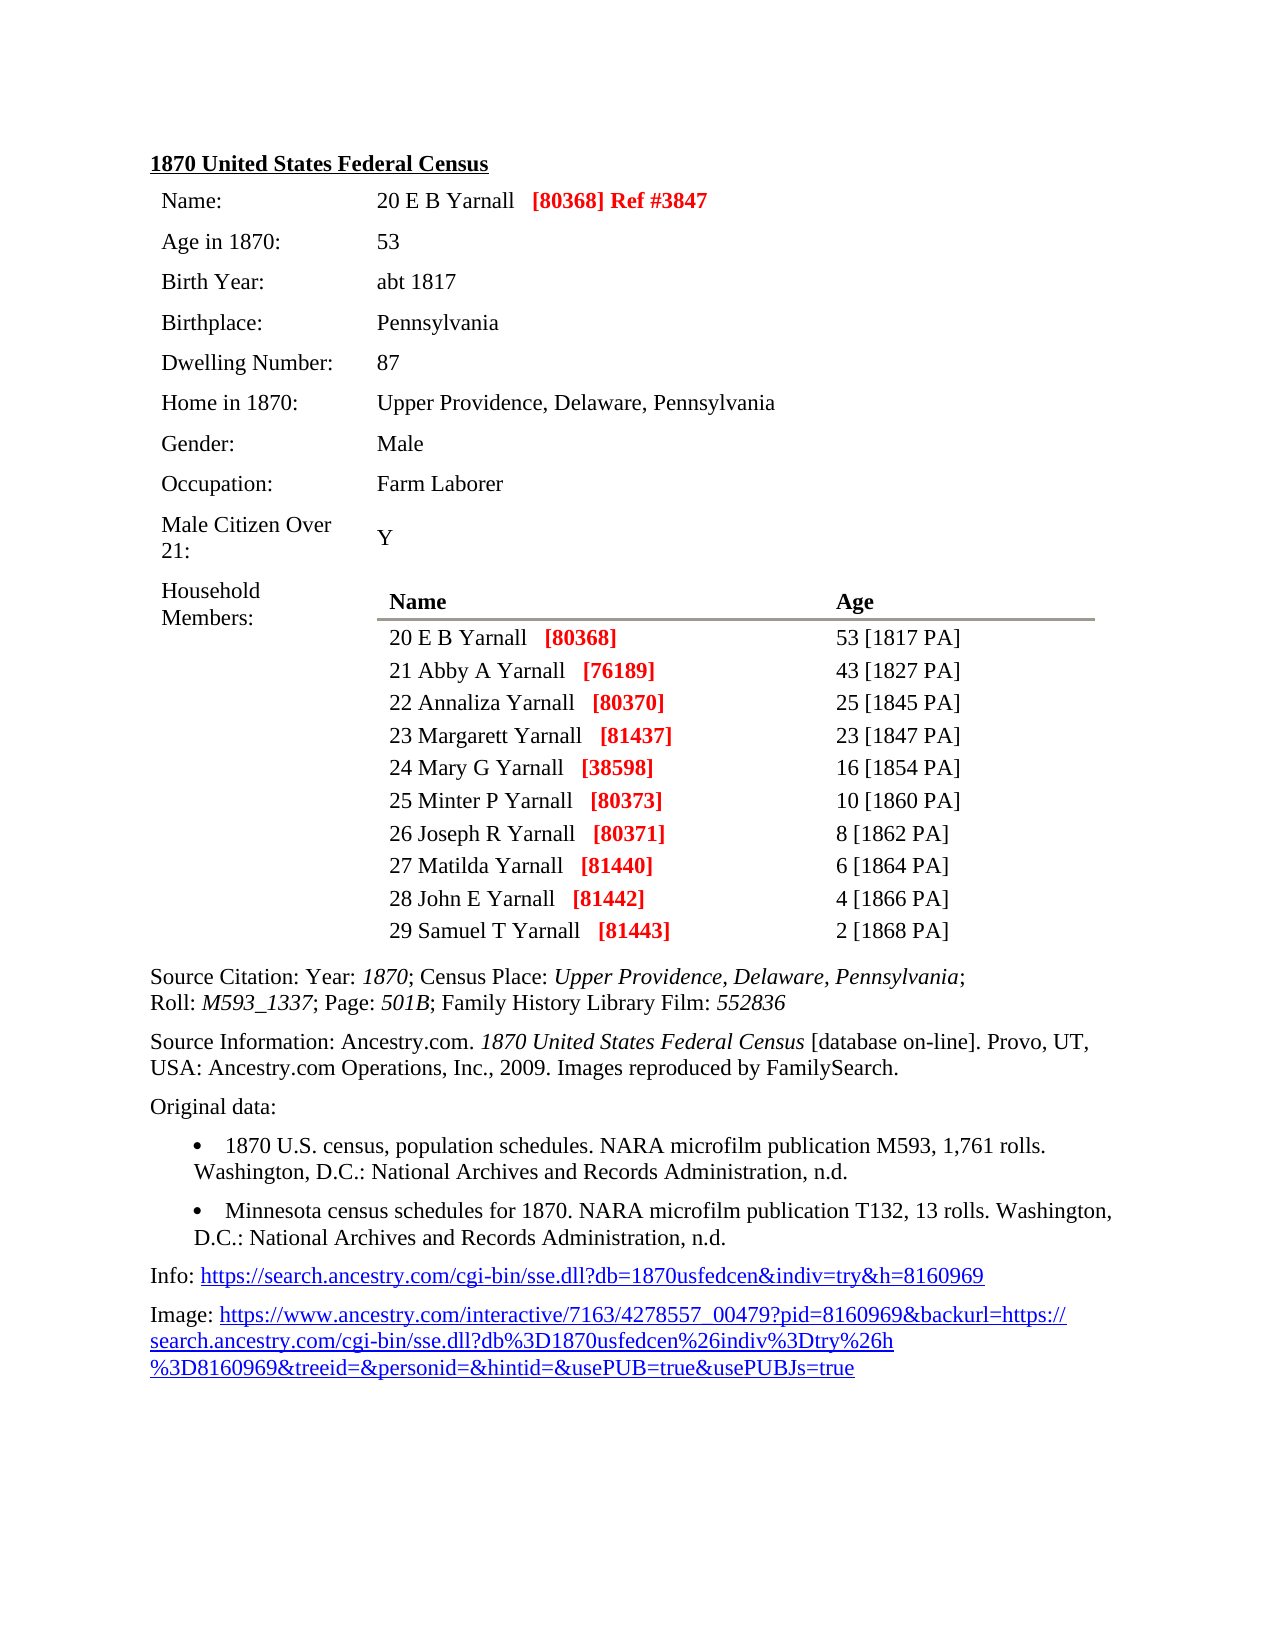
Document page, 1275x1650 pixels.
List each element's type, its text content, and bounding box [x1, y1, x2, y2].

table_cell 87 [364, 338, 1108, 378]
table_cell Y [364, 500, 1108, 566]
text Image: https://www.ancestry.com/interactive/7163/4278557_00479?pid=8160969&backurl=https://search.ancestry.com/cgi-bin/sse.dll?db%3D1870usfedcen%26indiv%3Dtry%26h%3D8160969&treeid=&personid=&hintid=&usePUB=true&usePUBJs=true [150, 1301, 1125, 1380]
table_cell Gender: [149, 419, 364, 459]
table_cell Farm Laborer [364, 459, 1108, 500]
table_cell Male Citizen Over 21: [149, 500, 364, 566]
table_cell Dwelling Number: [149, 338, 364, 378]
table_header Name: [149, 176, 364, 217]
table_cell Household Members: [149, 566, 364, 950]
table_cell Male [364, 419, 1108, 459]
table_cell Home in 1870: [149, 379, 364, 419]
table_cell [364, 566, 1108, 950]
list 1870 U.S. census, population schedules. NARA microfilm publication M593, 1,761 rolls. Washington, D.C.: National Archives and Records Administration, n.d. [194, 1132, 1125, 1185]
text Original data: [150, 1093, 1125, 1119]
table_cell Birth Year: [149, 257, 364, 298]
text 1870 United States Federal Census [150, 150, 1125, 176]
table_cell Occupation: [149, 459, 364, 500]
text Source Information: Ancestry.com. 1870 United States Federal Census [database on-line]. Provo, UT, USA: Ancestry.com Operations, Inc., 2009. Images reproduced by FamilySearch. [150, 1028, 1125, 1081]
table_cell Birthplace: [149, 298, 364, 338]
table_cell Pennsylvania [364, 298, 1108, 338]
text Source Citation: Year: 1870; Census Place: Upper Providence, Delaware, Pennsylvania; Roll: M593_1337; Page: 501B; Family History Library Film: 552836 [150, 963, 1125, 1015]
text Info: https://search.ancestry.com/cgi-bin/sse.dll?db=1870usfedcen&indiv=try&h=8160969 [150, 1262, 1125, 1289]
list Minnesota census schedules for 1870. NARA microfilm publication T132, 13 rolls. Washington, D.C.: National Archives and Records Administration, n.d. [194, 1197, 1125, 1250]
table_cell abt 1817 [364, 257, 1108, 298]
table_cell 53 [364, 217, 1108, 257]
table_header 20 E B Yarnall [80368] Ref #3847 [364, 176, 1108, 217]
table_cell Age in 1870: [149, 217, 364, 257]
table_cell Upper Providence, Delaware, Pennsylvania [364, 379, 1108, 419]
